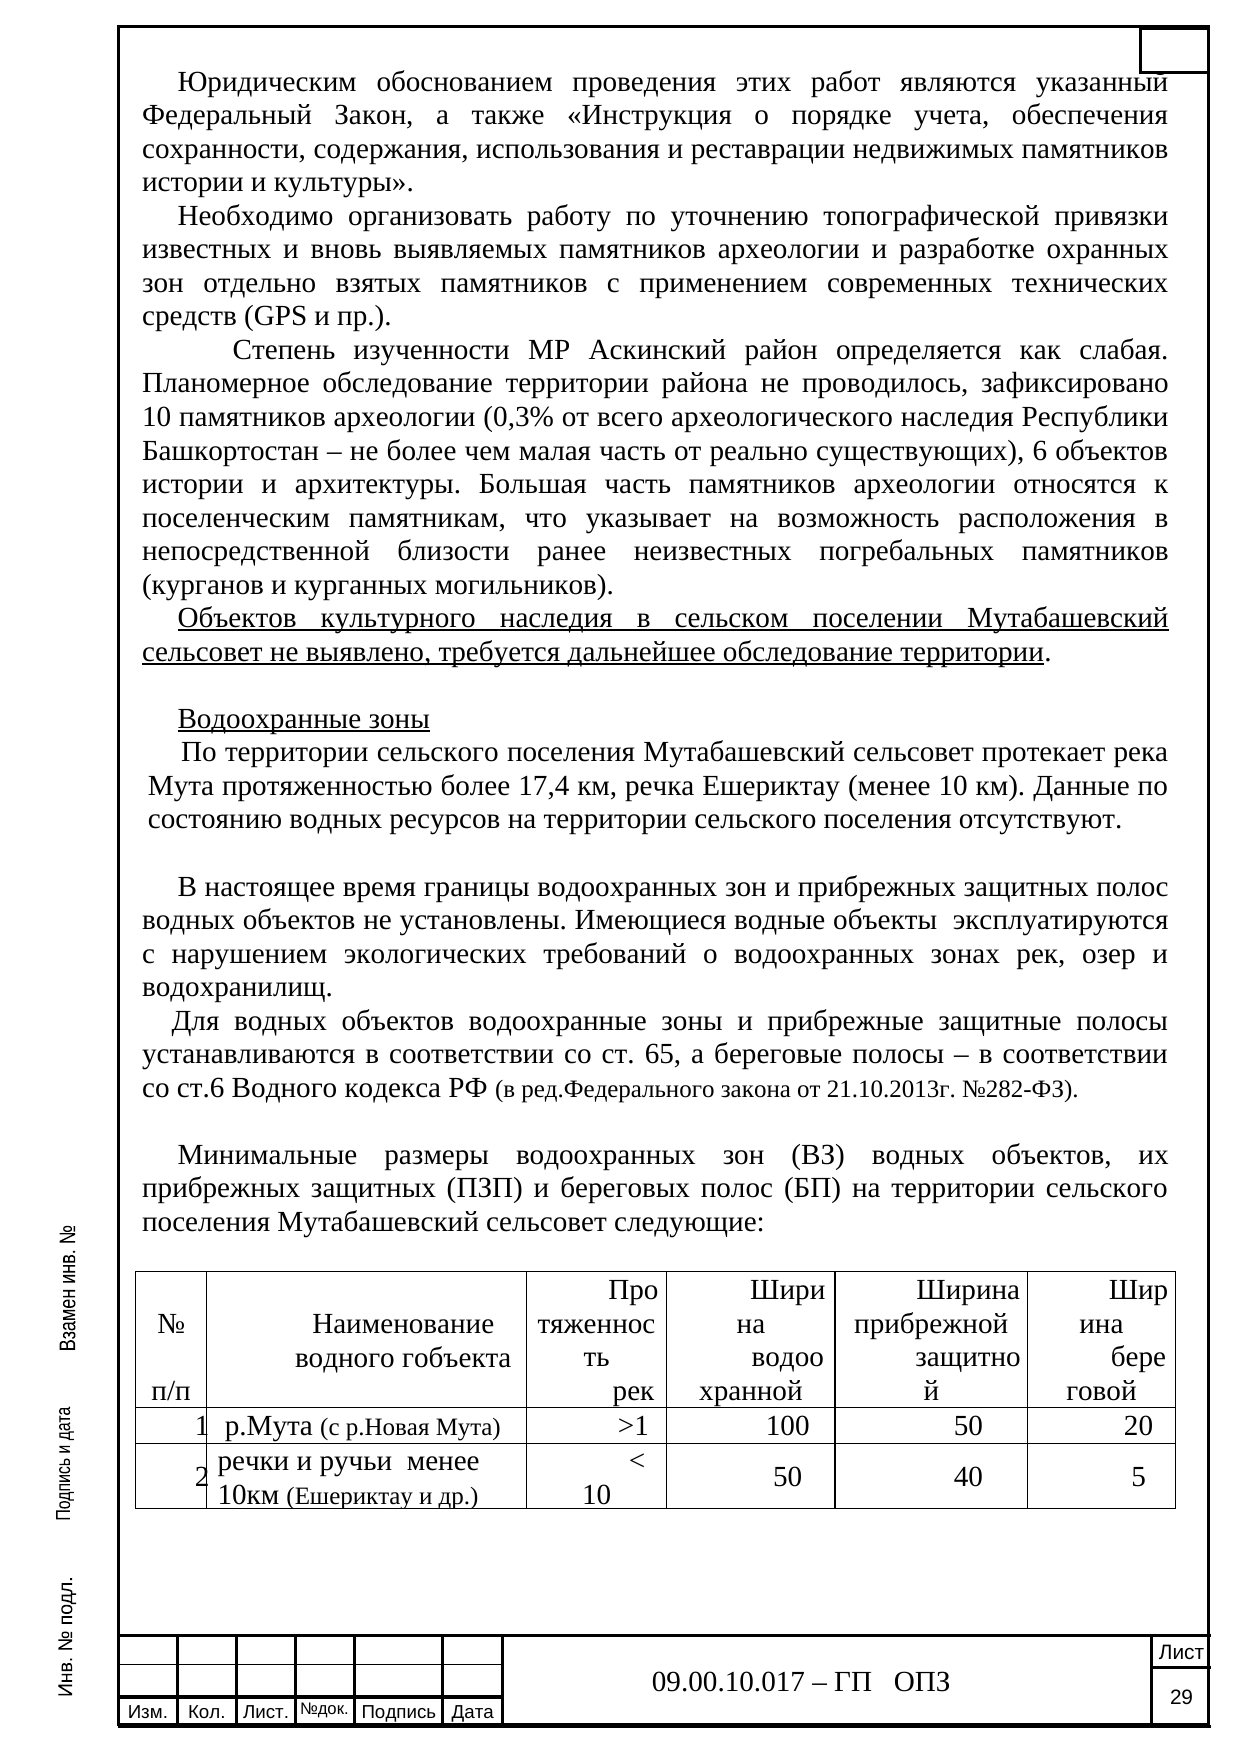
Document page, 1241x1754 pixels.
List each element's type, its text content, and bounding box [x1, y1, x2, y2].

table_header № п/п [136, 1272, 206, 1407]
text По территории сельского поселения Мутабашевский сельсовет протекает река Мута протяженностью более 17,4 км, речка Ешериктау (менее 10 км). Данные по состоянию водных ресурсов на территории сельского поселения отсутствуют. [148, 734, 1169, 835]
table_cell 50 [836, 1408, 1027, 1442]
table_cell 2 [136, 1444, 206, 1507]
text Юридическим обоснованием проведения этих работ являются указанный Федеральный Закон, а также «Инструкция о порядке учета, обеспечения сохранности, содержания, использования и реставрации недвижимых памятников истории и культуры». [142, 64, 1169, 198]
table_cell 20 [1028, 1408, 1175, 1442]
table_header Ширина водоохранной зоны, м [667, 1272, 834, 1407]
table_header Наименование водного гобъекта [207, 1272, 526, 1407]
text В настоящее время границы водоохранных зон и прибрежных защитных полос водных объектов не установлены. Имеющиеся водные объекты эксплуатируются с нарушением экологических требований о водоохранных зонах рек, озер и водохранилищ. [142, 869, 1169, 1003]
table_cell р.Мута (с р.Новая Мута) [207, 1408, 526, 1442]
table_cell >17,4 [527, 1408, 666, 1442]
text Для водных объектов водоохранные зоны и прибрежные защитные полосы устанавливаются в соответствии со ст. 65, а береговые полосы – в соответствии со ст.6 Водного кодекса РФ (в ред.Федерального закона от 21.10.2013г. №282-ФЗ). [142, 1003, 1169, 1103]
table_cell 50 [667, 1444, 834, 1507]
text Водоохранные зоны [142, 701, 1169, 734]
text Необходимо организовать работу по уточнению топографической привязки известных и вновь выявляемых памятников археологии и разработке охранных зон отдельно взятых памятников с применением современных технических средств (GPS и пр.). [142, 198, 1169, 332]
table_cell 5 [1028, 1444, 1175, 1507]
table_cell 1 [136, 1408, 206, 1442]
table_cell речки и ручьи менее 10км (Ешериктау и др.) [207, 1444, 526, 1507]
text Объектов культурного наследия в сельском поселении Мутабашевский сельсовет не выявлено, требуется дальнейшее обследование территории. [142, 600, 1169, 667]
table_header Протяженность реки, км [527, 1272, 666, 1407]
text Степень изученности МР Аскинский район определяется как слабая. Планомерное обследование территории района не проводилось, зафиксировано 10 памятников археологии (0,3% от всего археологического наследия Республики Башкортостан – не более чем малая часть от реально существующих), 6 объектов истории и архитектуры. Большая часть памятников археологии относятся к поселенческим памятникам, что указывает на возможность расположения в непосредственной близости ранее неизвестных погребальных памятников (курганов и курганных могильников). [142, 332, 1169, 600]
table_cell < 10 [527, 1444, 666, 1507]
table_header Ширина прибрежной защитной полосы, м [836, 1272, 1027, 1407]
table_cell 100 [667, 1408, 834, 1442]
text Минимальные размеры водоохранных зон (ВЗ) водных объектов, их прибрежных защитных (ПЗП) и береговых полос (БП) на территории сельского поселения Мутабашевский сельсовет следующие: [142, 1137, 1169, 1238]
table_header Ширина береговой полосы, м [1028, 1272, 1175, 1407]
table_cell 40 [836, 1444, 1027, 1507]
